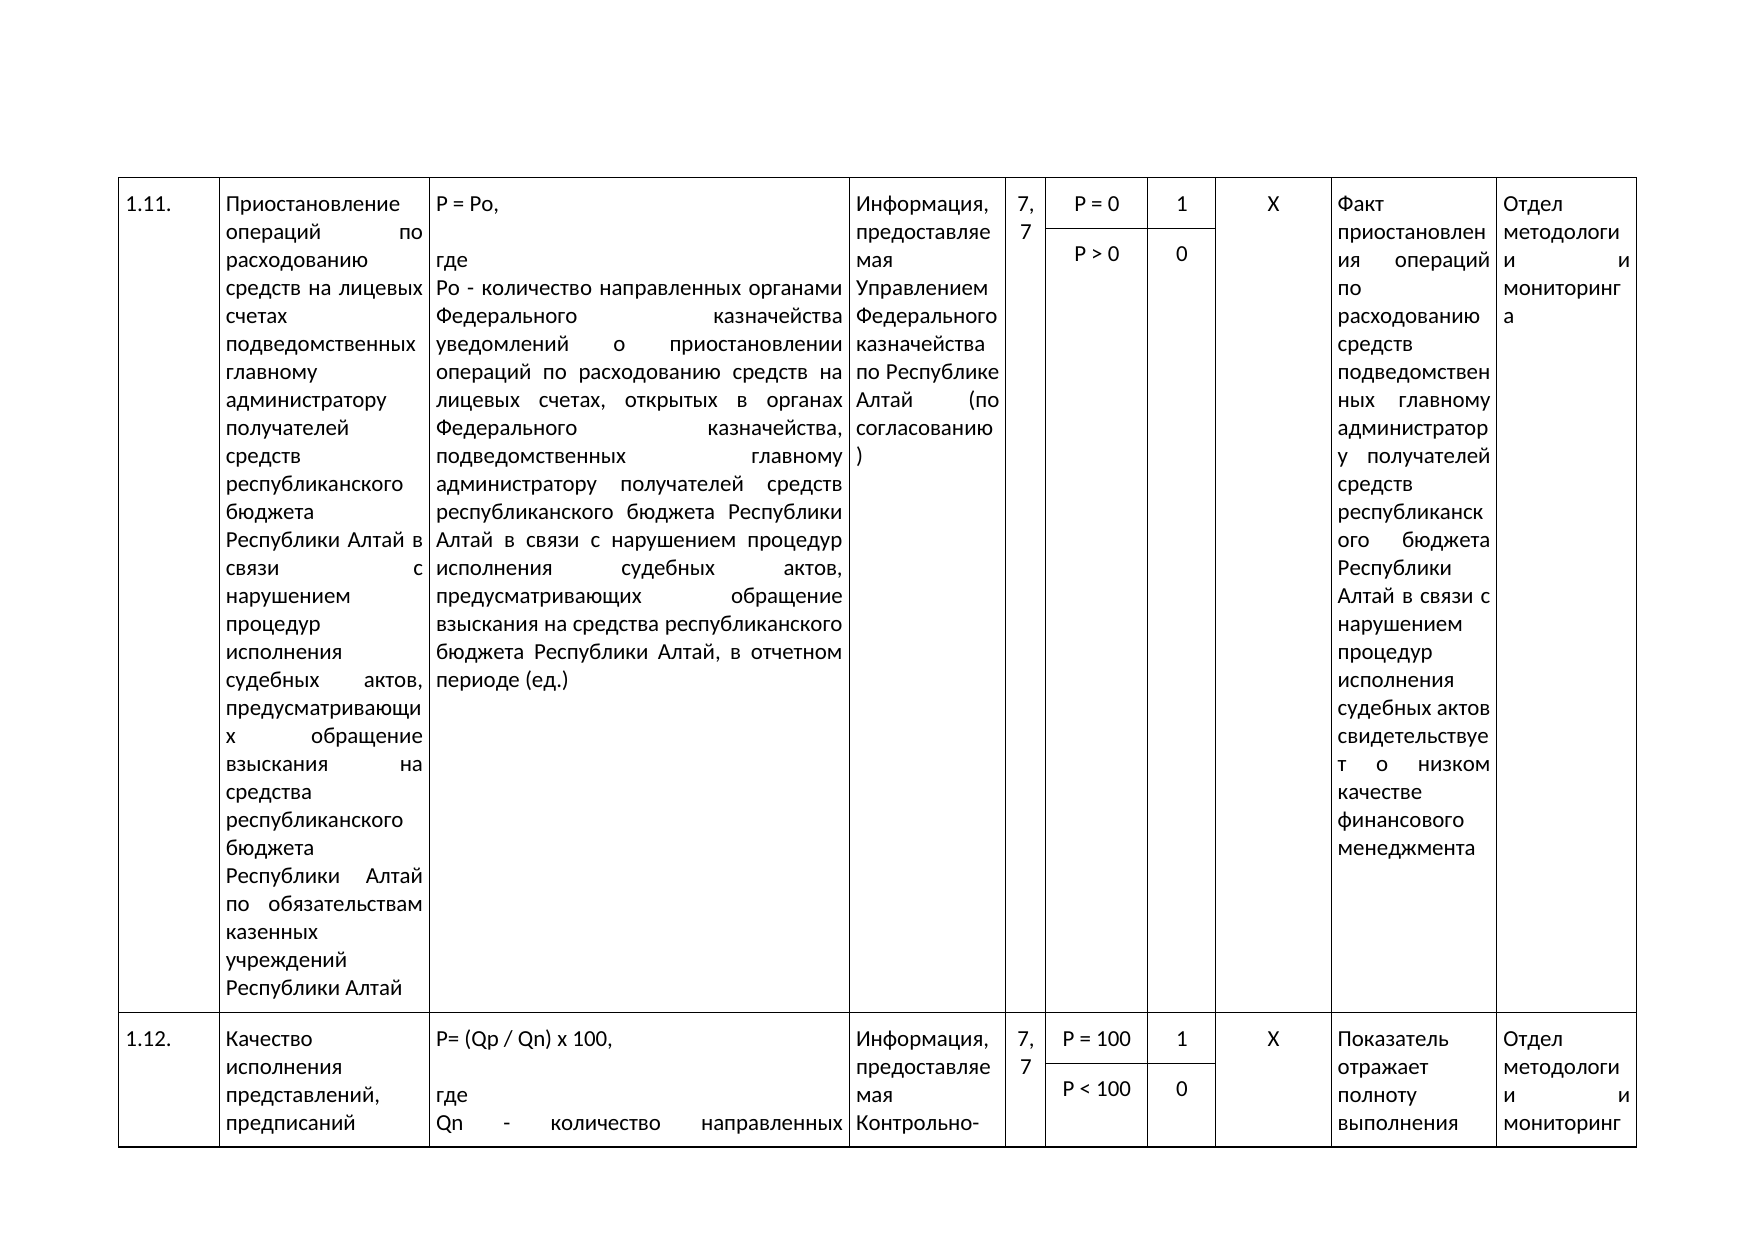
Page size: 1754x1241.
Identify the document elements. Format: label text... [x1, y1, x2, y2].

table_cell Качество исполнения представлений, предписаний [220, 1013, 429, 1146]
table_cell Отдел методологии и мониторинга [1497, 178, 1636, 1012]
table_cell 1.12. [119, 1013, 219, 1146]
table_cell X [1216, 178, 1331, 1012]
table_cell P = Po, где Po - количество направленных органами Федерального казначейства уведомлений о приостановлении операций по расходованию средств на лицевых счетах, открытых в органах Федерального казначейства, подведомственных главному администратору получателей средств республиканского бюджета Республики Алтай в связи с нарушением процедур исполнения судебных актов, предусматривающих обращение взыскания на средства республиканского бюджета Республики Алтай, в отчетном периоде (ед.) [430, 178, 849, 1012]
table_cell 0 [1148, 1064, 1215, 1146]
table_cell Информация, предоставляемая Управлением Федерального казначейства по Республике Алтай (по согласованию) [850, 178, 1005, 1012]
table_cell 1 [1148, 1013, 1215, 1062]
table_cell P = 100 [1046, 1013, 1147, 1062]
table_cell 1.11. [119, 178, 219, 1012]
table_cell 0 [1148, 229, 1215, 1012]
table_cell 7,7 [1006, 178, 1045, 1012]
table_cell 7,7 [1006, 1013, 1045, 1146]
table_cell Отдел методологии и мониторинга [1497, 1013, 1636, 1146]
table_cell 1 [1148, 178, 1215, 227]
table_cell Факт приостановления операций по расходованию средств подведомственных главному администратору получателей средств республиканского бюджета Республики Алтай в связи с нарушением процедур исполнения судебных актов свидетельствует о низком качестве финансового менеджмента [1332, 178, 1496, 1012]
table_cell Информация, предоставляемая Контрольно-счетной палатой Республики Алтай (по согласованию), Управлением Федерального казначейства по Республике Алтай (по согласованию), Комитетом по контролю (надзору) Республики Алтай (по согласованию) [850, 1013, 1005, 1146]
table_cell Приостановление операций по расходованию средств на лицевых счетах подведомственных главному администратору получателей средств республиканского бюджета Республики Алтай в связи с нарушением процедур исполнения судебных актов, предусматривающих обращение взыскания на средства республиканского бюджета Республики Алтай по обязательствам казенных учреждений Республики Алтай [220, 178, 429, 1012]
table_cell P= (Qp / Qn) x 100, где Qn - количество направленных Контрольно-счетной палатой Республики Алтай, Управлением Федерального казначейства по Республике Алтай, Комитетом по контролю (надзору) Республики Алтай представлений, предписаний главному администратору (ед.); Qp - количество исполненных главным администратором предписаний Контрольно-счетной палаты Республики Алтай, Управления Федерального казначейства по Республике Алтай, Комитета по контролю (надзору) Республики Алтай (ед.) [430, 1013, 849, 1146]
table_cell P > 0 [1046, 229, 1147, 1012]
table_cell P < 100 [1046, 1064, 1147, 1146]
table_cell X [1216, 1013, 1331, 1146]
table_cell P = 0 [1046, 178, 1147, 227]
